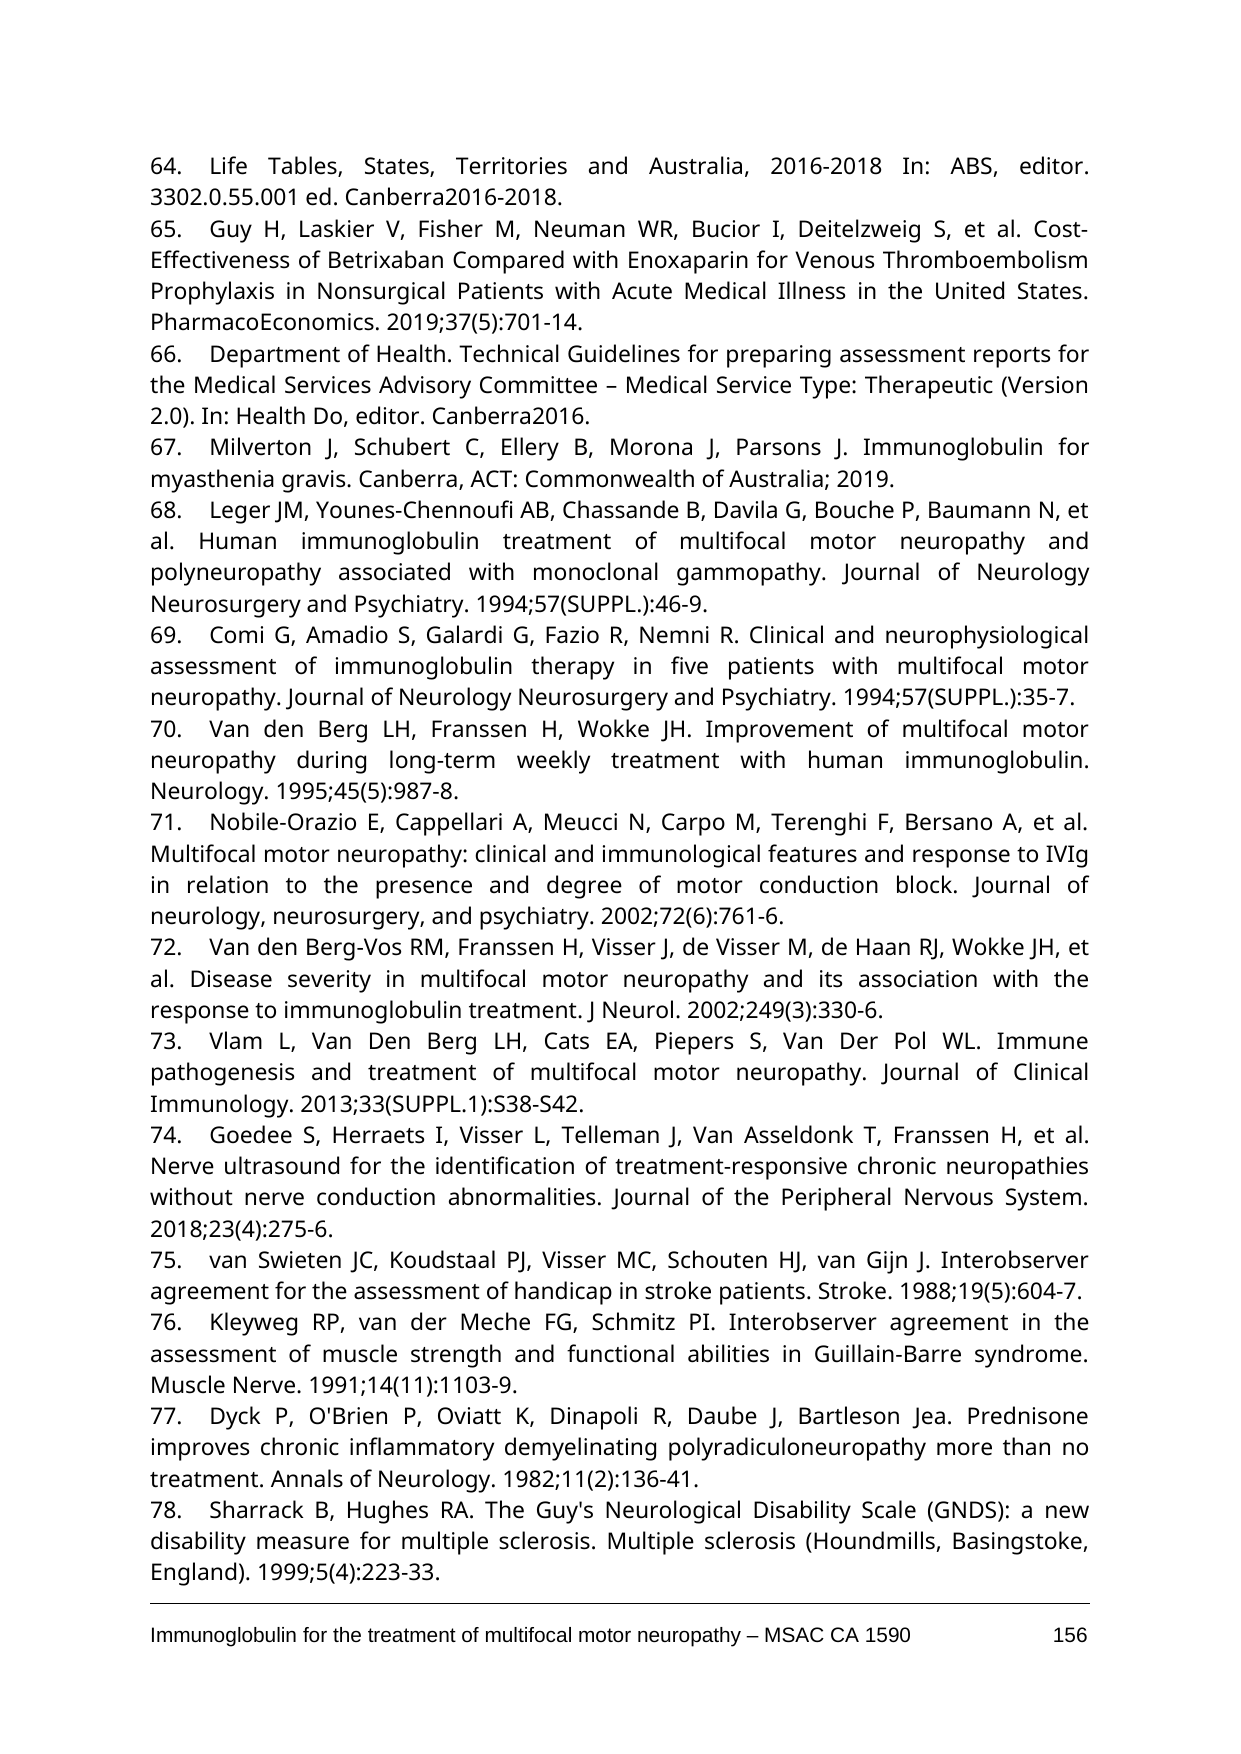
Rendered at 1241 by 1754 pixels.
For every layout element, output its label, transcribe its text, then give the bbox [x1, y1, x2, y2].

text 66. Department of Health. Technical Guidelines for preparing assessment reports for the Medical Services Advisory Committee – Medical Service Type: Therapeutic (Version 2.0). In: Health Do, editor. Canberra2016. [150, 337, 1090, 431]
text 71. Nobile-Orazio E, Cappellari A, Meucci N, Carpo M, Terenghi F, Bersano A, et al. Multifocal motor neuropathy: clinical and immunological features and response to IVIg in relation to the presence and degree of motor conduction block. Journal of neurology, neurosurgery, and psychiatry. 2002;72(6):761-6. [150, 806, 1090, 931]
text 74. Goedee S, Herraets I, Visser L, Telleman J, Van Asseldonk T, Franssen H, et al. Nerve ultrasound for the identification of treatment-responsive chronic neuropathies without nerve conduction abnormalities. Journal of the Peripheral Nervous System. 2018;23(4):275-6. [150, 1119, 1090, 1244]
text 75. van Swieten JC, Koudstaal PJ, Visser MC, Schouten HJ, van Gijn J. Interobserver agreement for the assessment of handicap in stroke patients. Stroke. 1988;19(5):604-7. [150, 1244, 1090, 1306]
text 68. Leger JM, Younes-Chennoufi AB, Chassande B, Davila G, Bouche P, Baumann N, et al. Human immunoglobulin treatment of multifocal motor neuropathy and polyneuropathy associated with monoclonal gammopathy. Journal of Neurology Neurosurgery and Psychiatry. 1994;57(SUPPL.):46-9. [150, 494, 1090, 619]
text 64. Life Tables, States, Territories and Australia, 2016-2018 In: ABS, editor. 3302.0.55.001 ed. Canberra2016-2018. [150, 150, 1090, 212]
text 67. Milverton J, Schubert C, Ellery B, Morona J, Parsons J. Immunoglobulin for myasthenia gravis. Canberra, ACT: Commonwealth of Australia; 2019. [150, 431, 1090, 494]
text 73. Vlam L, Van Den Berg LH, Cats EA, Piepers S, Van Der Pol WL. Immune pathogenesis and treatment of multifocal motor neuropathy. Journal of Clinical Immunology. 2013;33(SUPPL.1):S38-S42. [150, 1025, 1090, 1119]
text 78. Sharrack B, Hughes RA. The Guy's Neurological Disability Scale (GNDS): a new disability measure for multiple sclerosis. Multiple sclerosis (Houndmills, Basingstoke, England). 1999;5(4):223-33. [150, 1494, 1090, 1587]
text 77. Dyck P, O'Brien P, Oviatt K, Dinapoli R, Daube J, Bartleson Jea. Prednisone improves chronic inflammatory demyelinating polyradiculoneuropathy more than no treatment. Annals of Neurology. 1982;11(2):136-41. [150, 1400, 1090, 1494]
text 69. Comi G, Amadio S, Galardi G, Fazio R, Nemni R. Clinical and neurophysiological assessment of immunoglobulin therapy in five patients with multifocal motor neuropathy. Journal of Neurology Neurosurgery and Psychiatry. 1994;57(SUPPL.):35-7. [150, 619, 1090, 712]
text 65. Guy H, Laskier V, Fisher M, Neuman WR, Bucior I, Deitelzweig S, et al. Cost-Effectiveness of Betrixaban Compared with Enoxaparin for Venous Thromboembolism Prophylaxis in Nonsurgical Patients with Acute Medical Illness in the United States. PharmacoEconomics. 2019;37(5):701-14. [150, 212, 1090, 337]
text 72. Van den Berg-Vos RM, Franssen H, Visser J, de Visser M, de Haan RJ, Wokke JH, et al. Disease severity in multifocal motor neuropathy and its association with the response to immunoglobulin treatment. J Neurol. 2002;249(3):330-6. [150, 931, 1090, 1025]
text 76. Kleyweg RP, van der Meche FG, Schmitz PI. Interobserver agreement in the assessment of muscle strength and functional abilities in Guillain-Barre syndrome. Muscle Nerve. 1991;14(11):1103-9. [150, 1306, 1090, 1400]
text 70. Van den Berg LH, Franssen H, Wokke JH. Improvement of multifocal motor neuropathy during long-term weekly treatment with human immunoglobulin. Neurology. 1995;45(5):987-8. [150, 712, 1090, 806]
